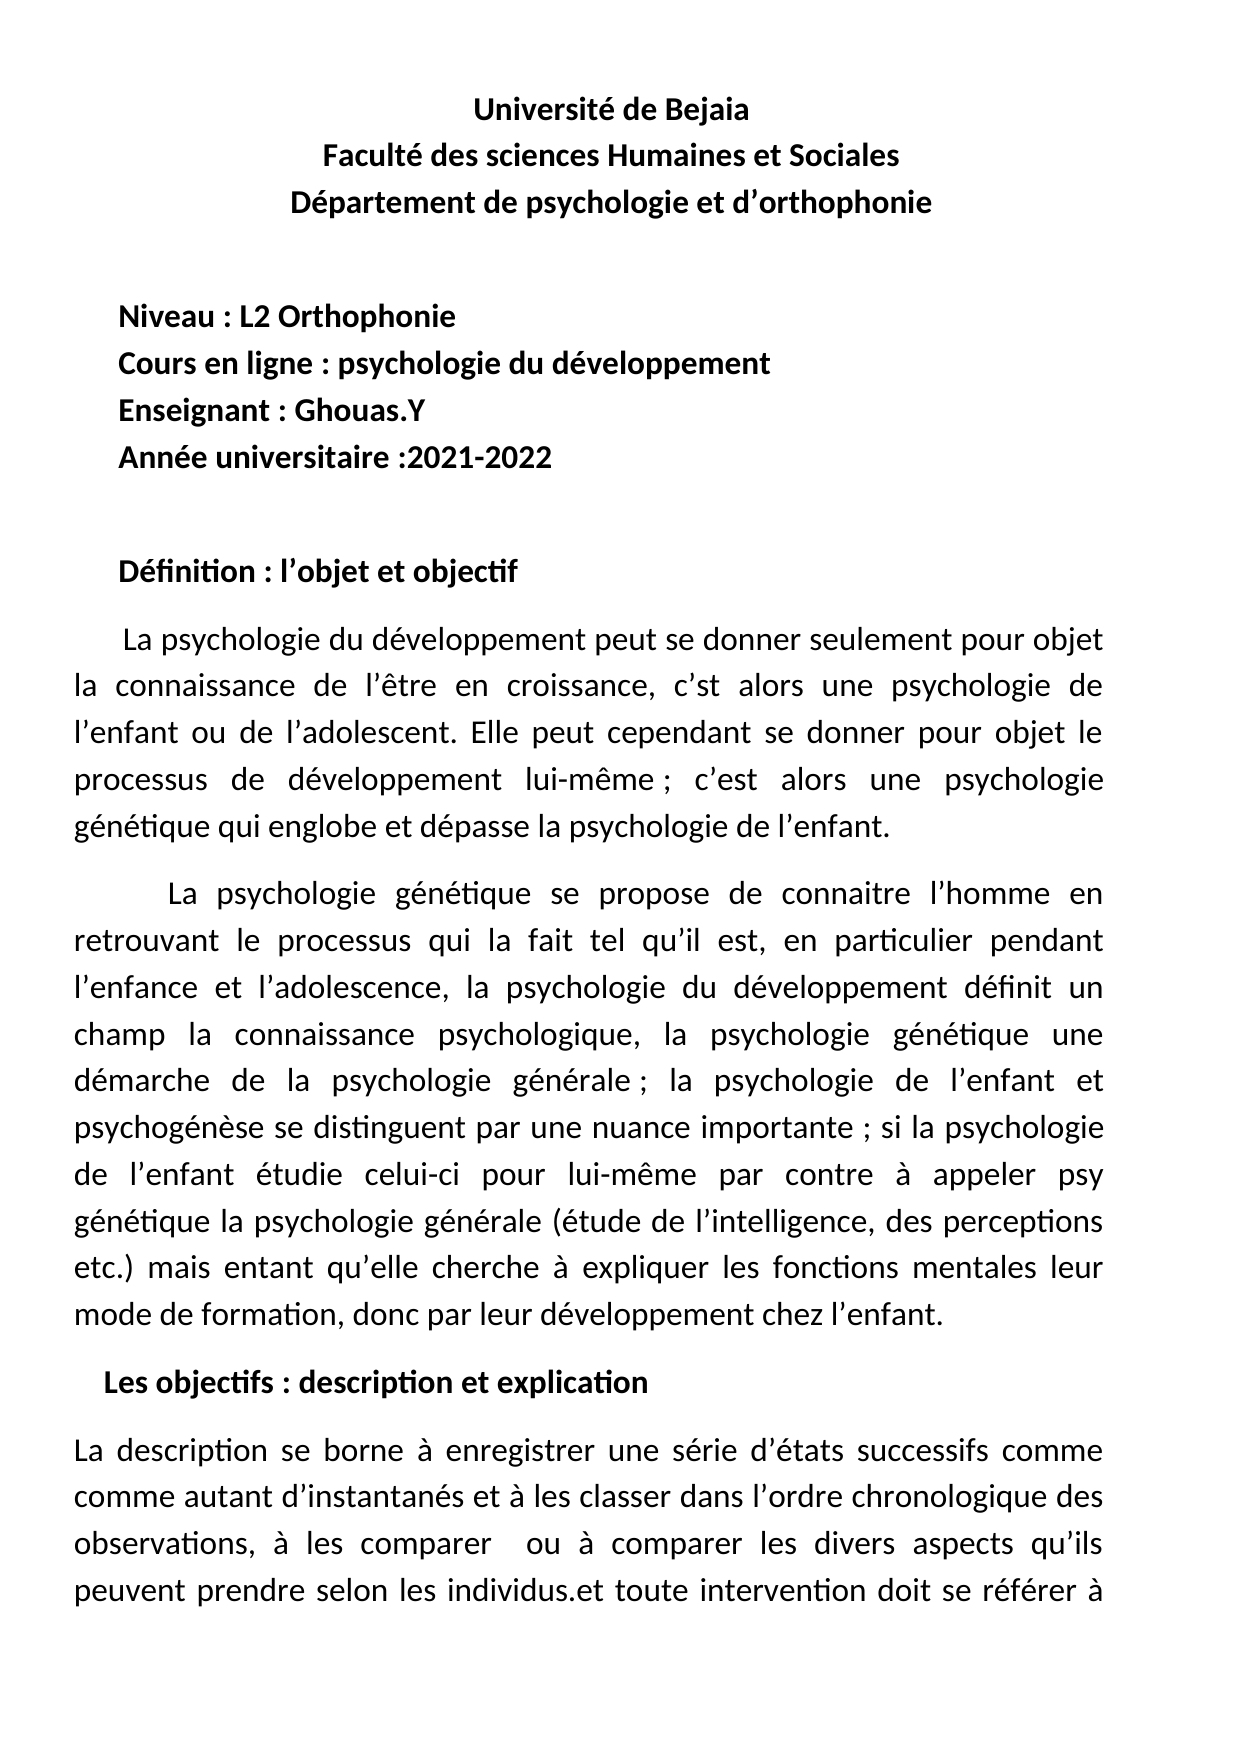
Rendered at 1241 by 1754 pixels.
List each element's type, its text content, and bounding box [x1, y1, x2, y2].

text Année universitaire :2021-2022 [118, 436, 1105, 476]
text Niveau : L2 Orthophonie [118, 295, 1105, 336]
text La psychologie génétique se propose de connaitre l’homme en retrouvant le processus qui la fait tel qu’il est, en particulier pendant l’enfance et l’adolescence, la psychologie du développement définit un champ la connaissance psychologique, la psychologie génétique une démarche de la psychologie générale ; la psychologie de l’enfant et psychogénèse se distinguent par une nuance importante ; si la psychologie de l’enfant étudie celui-ci pour lui-même par contre à appeler psy génétique la psychologie générale (étude de l’intelligence, des perceptions etc.) mais entant qu’elle cherche à expliquer les fonctions mentales leur mode de formation, donc par leur développement chez l’enfant. [74, 872, 1105, 1334]
text La psychologie du développement peut se donner seulement pour objet la connaissance de l’être en croissance, c’st alors une psychologie de l’enfant ou de l’adolescent. Elle peut cependant se donner pour objet le processus de développement lui-même ; c’est alors une psychologie génétique qui englobe et dépasse la psychologie de l’enfant. [74, 618, 1105, 846]
text Enseignant : Ghouas.Y [118, 389, 1105, 430]
text Définition : l’objet et objectif [118, 550, 1105, 591]
text Les objectifs : description et explication [74, 1361, 1105, 1402]
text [74, 1428, 1105, 1609]
text Faculté des sciences Humaines et Sociales [118, 134, 1105, 175]
text Université de Bejaia [118, 87, 1105, 128]
text Cours en ligne : psychologie du développement [118, 342, 1105, 383]
text Département de psychologie et d’orthophonie [118, 181, 1105, 222]
